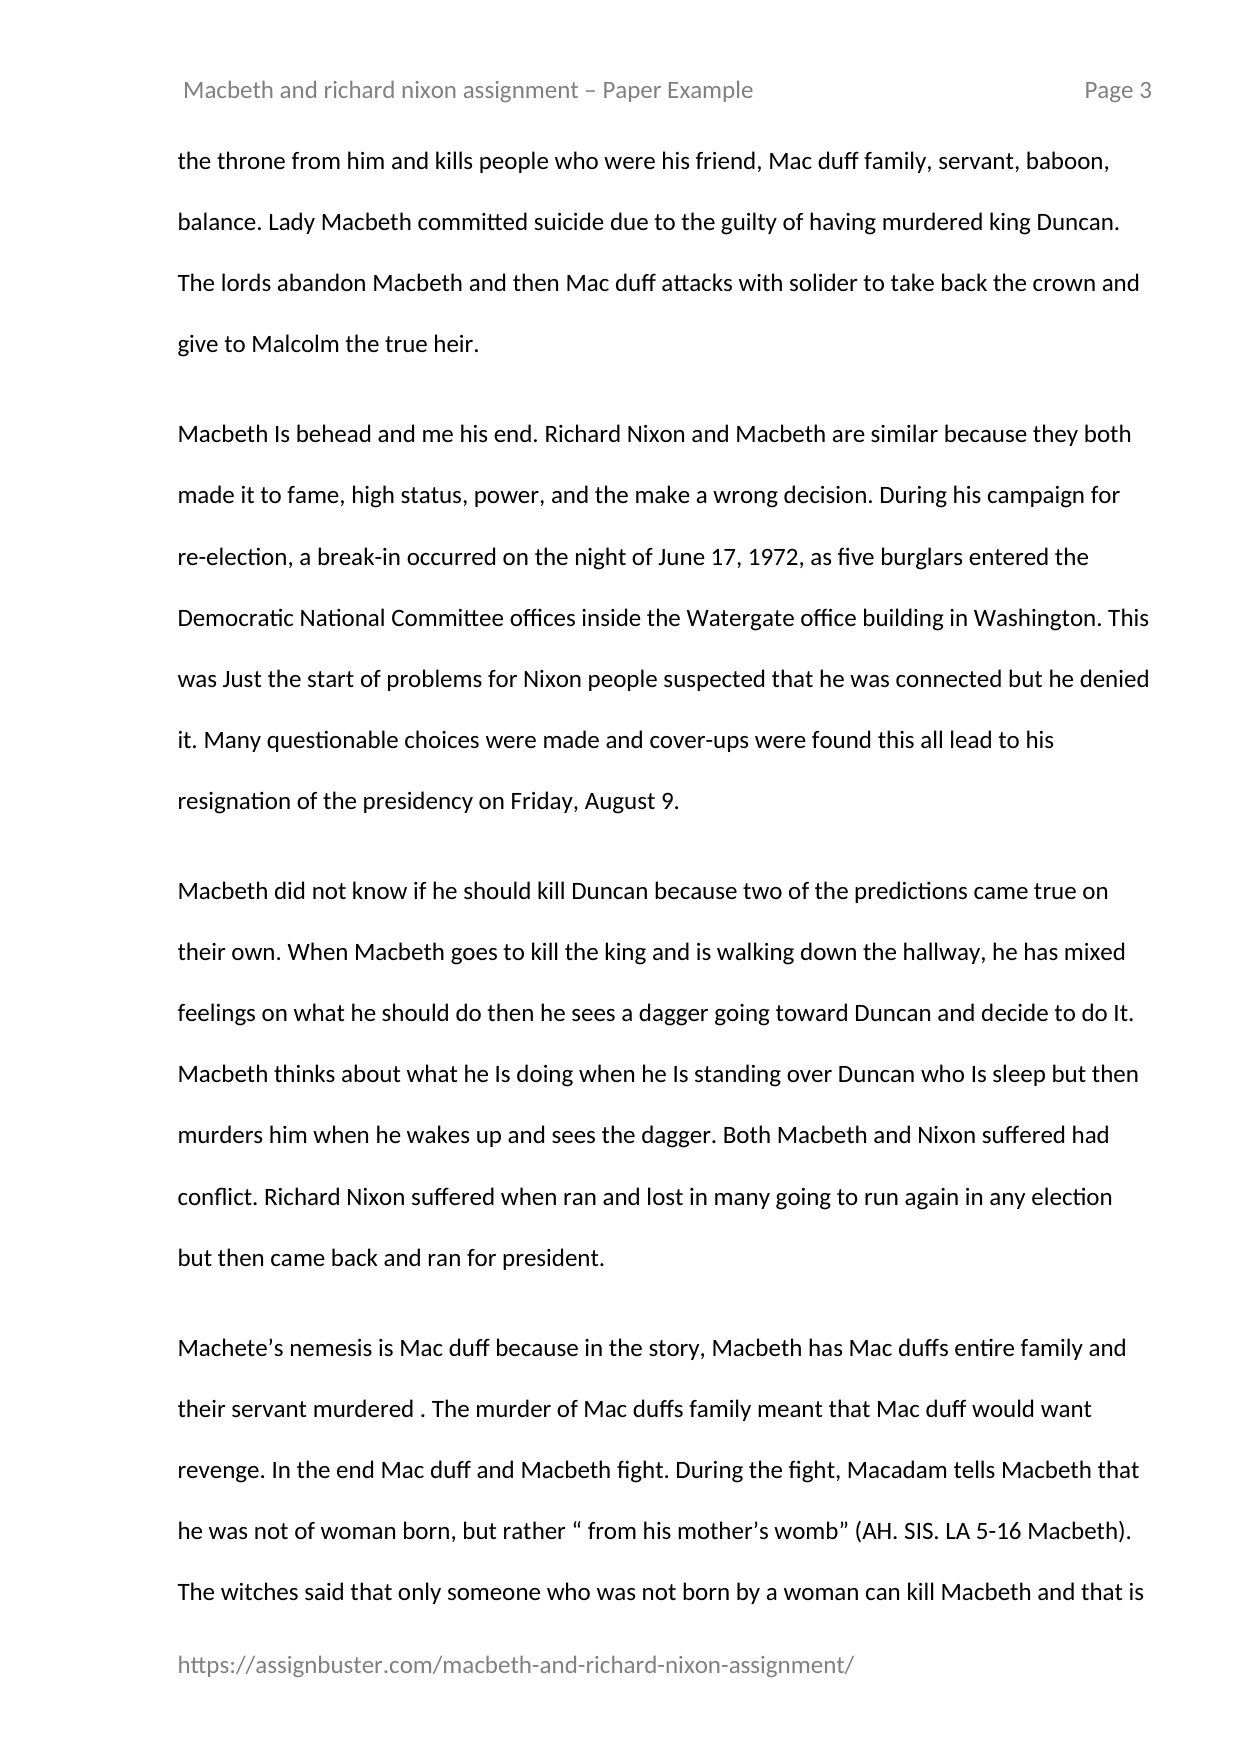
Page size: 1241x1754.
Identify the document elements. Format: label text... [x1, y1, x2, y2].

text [177, 1332, 1152, 1607]
text Macbeth Is behead and me his end. Richard Nixon and Macbeth are similar because they both made it to fame, high status, power, and the make a wrong decision. During his campaign for re-election, a break-in occurred on the night of June 17, 1972, as five burglars entered the Democratic National Committee offices inside the Watergate office building in Washington. This was Just the start of problems for Nixon people suspected that he was connected but he denied it. Many questionable choices were made and cover-ups were found this all lead to his resignation of the presidency on Friday, August 9. [177, 419, 1152, 815]
text Macbeth did not know if he should kill Duncan because two of the predictions came true on their own. When Macbeth goes to kill the king and is walking down the hallway, he has mixed feelings on what he should do then he sees a dagger going toward Duncan and decide to do It. Macbeth thinks about what he Is doing when he Is standing over Duncan who Is sleep but then murders him when he wakes up and sees the dagger. Both Macbeth and Nixon suffered had conflict. Richard Nixon suffered when ran and lost in many going to run again in any election but then came back and ran for president. [177, 875, 1152, 1272]
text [177, 145, 1152, 359]
